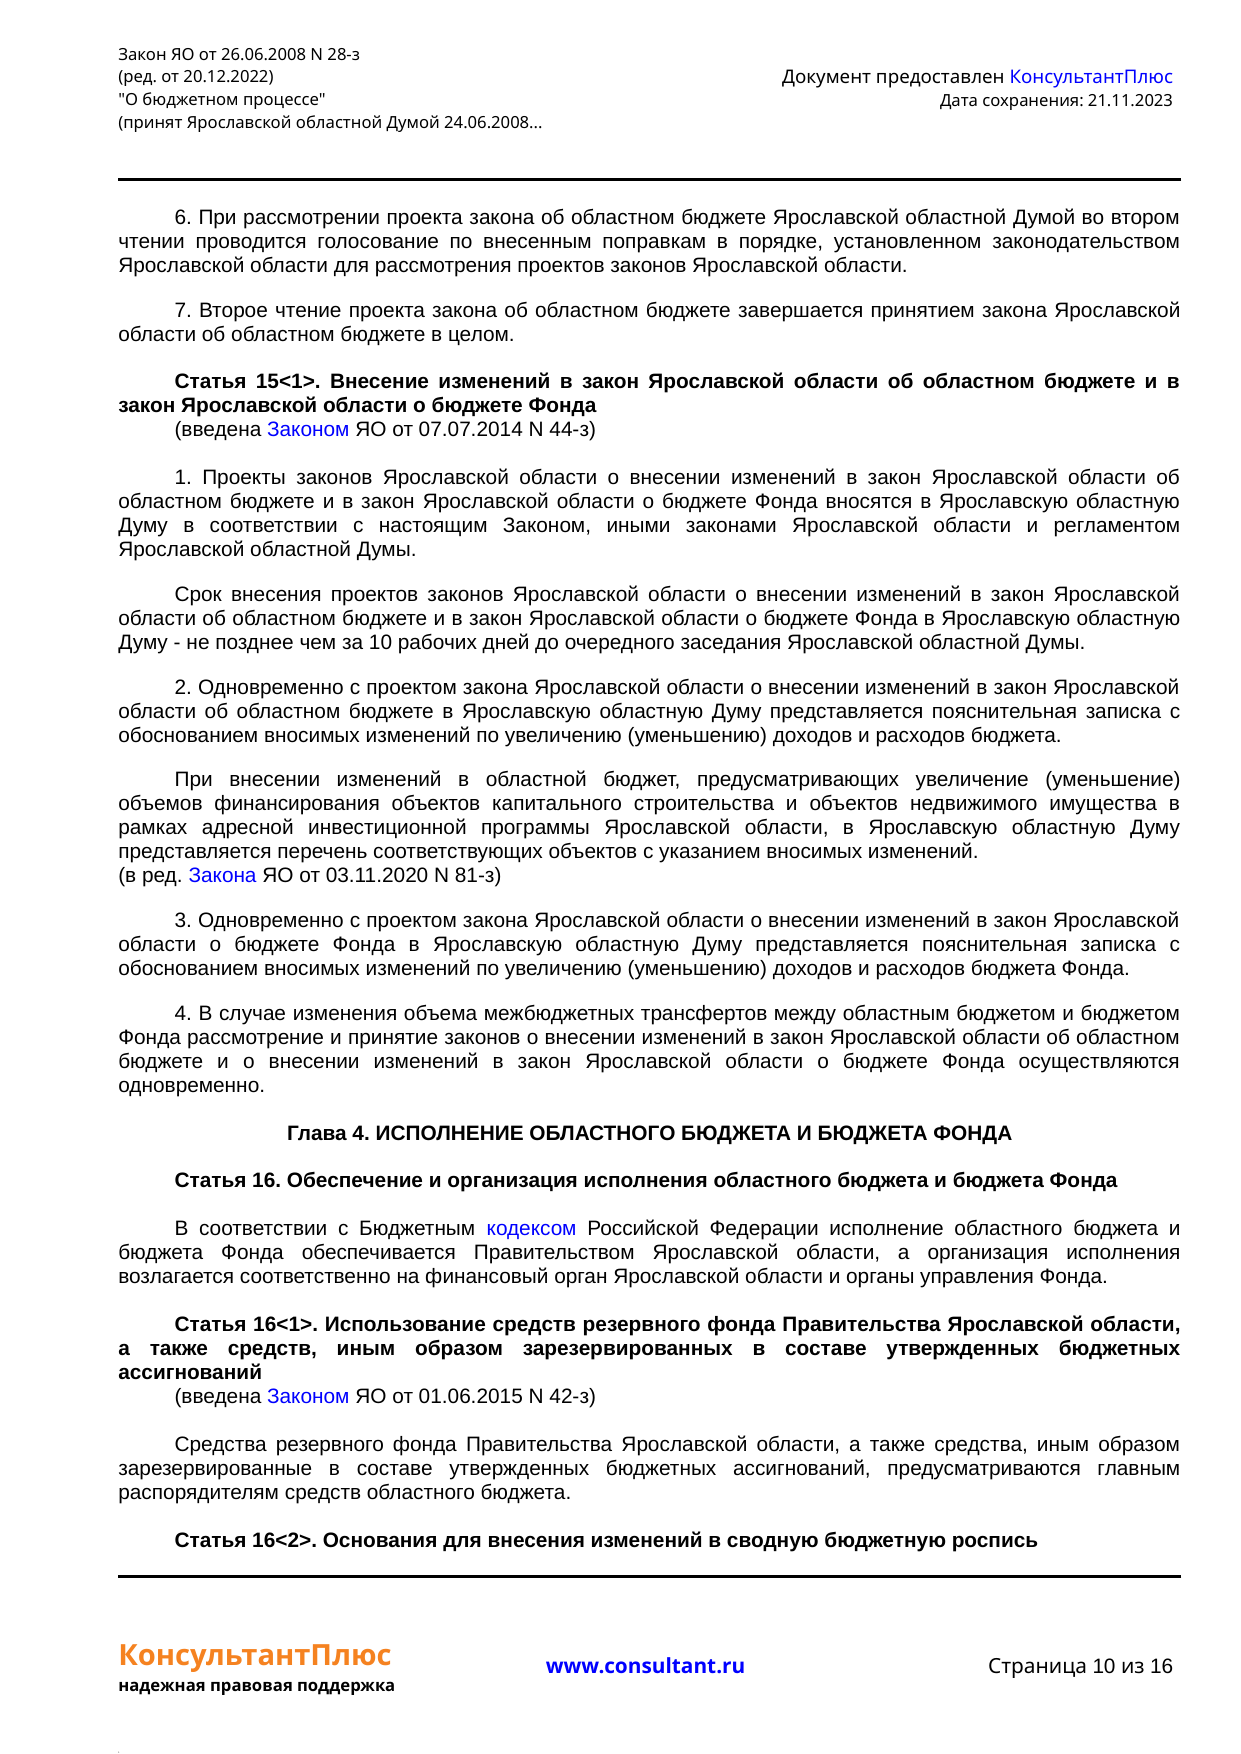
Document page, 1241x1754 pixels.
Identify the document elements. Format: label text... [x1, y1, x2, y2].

text (введена Законом ЯО от 01.06.2015 N 42-з) [118, 1384, 1181, 1408]
text 7. Второе чтение проекта закона об областном бюджете завершается принятием закона Ярославской области об областном бюджете в целом. [118, 297, 1181, 345]
text 3. Одновременно с проектом закона Ярославской области о внесении изменений в закон Ярославской области о бюджете Фонда в Ярославскую областную Думу представляется пояснительная записка с обоснованием вносимых изменений по увеличению (уменьшению) доходов и расходов бюджета Фонда. [118, 908, 1181, 980]
text (введена Законом ЯО от 07.07.2014 N 44-з) [118, 417, 1181, 441]
text В соответствии с Бюджетным кодексом Российской Федерации исполнение областного бюджета и бюджета Фонда обеспечивается Правительством Ярославской области, а организация исполнения возлагается соответственно на финансовый орган Ярославской области и органы управления Фонда. [118, 1216, 1181, 1288]
title Статья 16<1>. Использование средств резервного фонда Правительства Ярославской области, а также средств, иным образом зарезервированных в составе утвержденных бюджетных ассигнований [118, 1312, 1181, 1384]
title Статья 16<2>. Основания для внесения изменений в сводную бюджетную роспись [118, 1528, 1181, 1552]
title Глава 4. ИСПОЛНЕНИЕ ОБЛАСТНОГО БЮДЖЕТА И БЮДЖЕТА ФОНДА [118, 1120, 1181, 1144]
text 1. Проекты законов Ярославской области о внесении изменений в закон Ярославской области об областном бюджете и в закон Ярославской области о бюджете Фонда вносятся в Ярославскую областную Думу в соответствии с настоящим Законом, иными законами Ярославской области и регламентом Ярославской областной Думы. [118, 465, 1181, 561]
text (в ред. Закона ЯО от 03.11.2020 N 81-з) [118, 863, 1181, 887]
text При внесении изменений в областной бюджет, предусматривающих увеличение (уменьшение) объемов финансирования объектов капитального строительства и объектов недвижимого имущества в рамках адресной инвестиционной программы Ярославской области, в Ярославскую областную Думу представляется перечень соответствующих объектов с указанием вносимых изменений. [118, 767, 1181, 863]
text 6. При рассмотрении проекта закона об областном бюджете Ярославской областной Думой во втором чтении проводится голосование по внесенным поправкам в порядке, установленном законодательством Ярославской области для рассмотрения проектов законов Ярославской области. [118, 205, 1181, 277]
title Статья 15<1>. Внесение изменений в закон Ярославской области об областном бюджете и в закон Ярославской области о бюджете Фонда [118, 369, 1181, 417]
text Срок внесения проектов законов Ярославской области о внесении изменений в закон Ярославской области об областном бюджете и в закон Ярославской области о бюджете Фонда в Ярославскую областную Думу - не позднее чем за 10 рабочих дней до очередного заседания Ярославской областной Думы. [118, 582, 1181, 654]
title Статья 16. Обеспечение и организация исполнения областного бюджета и бюджета Фонда [118, 1168, 1181, 1192]
text Средства резервного фонда Правительства Ярославской области, а также средства, иным образом зарезервированные в составе утвержденных бюджетных ассигнований, предусматриваются главным распорядителям средств областного бюджета. [118, 1432, 1181, 1504]
text 2. Одновременно с проектом закона Ярославской области о внесении изменений в закон Ярославской области об областном бюджете в Ярославскую областную Думу представляется пояснительная записка с обоснованием вносимых изменений по увеличению (уменьшению) доходов и расходов бюджета. [118, 674, 1181, 746]
text 4. В случае изменения объема межбюджетных трансфертов между областным бюджетом и бюджетом Фонда рассмотрение и принятие законов о внесении изменений в закон Ярославской области об областном бюджете и о внесении изменений в закон Ярославской области о бюджете Фонда осуществляются одновременно. [118, 1001, 1181, 1096]
